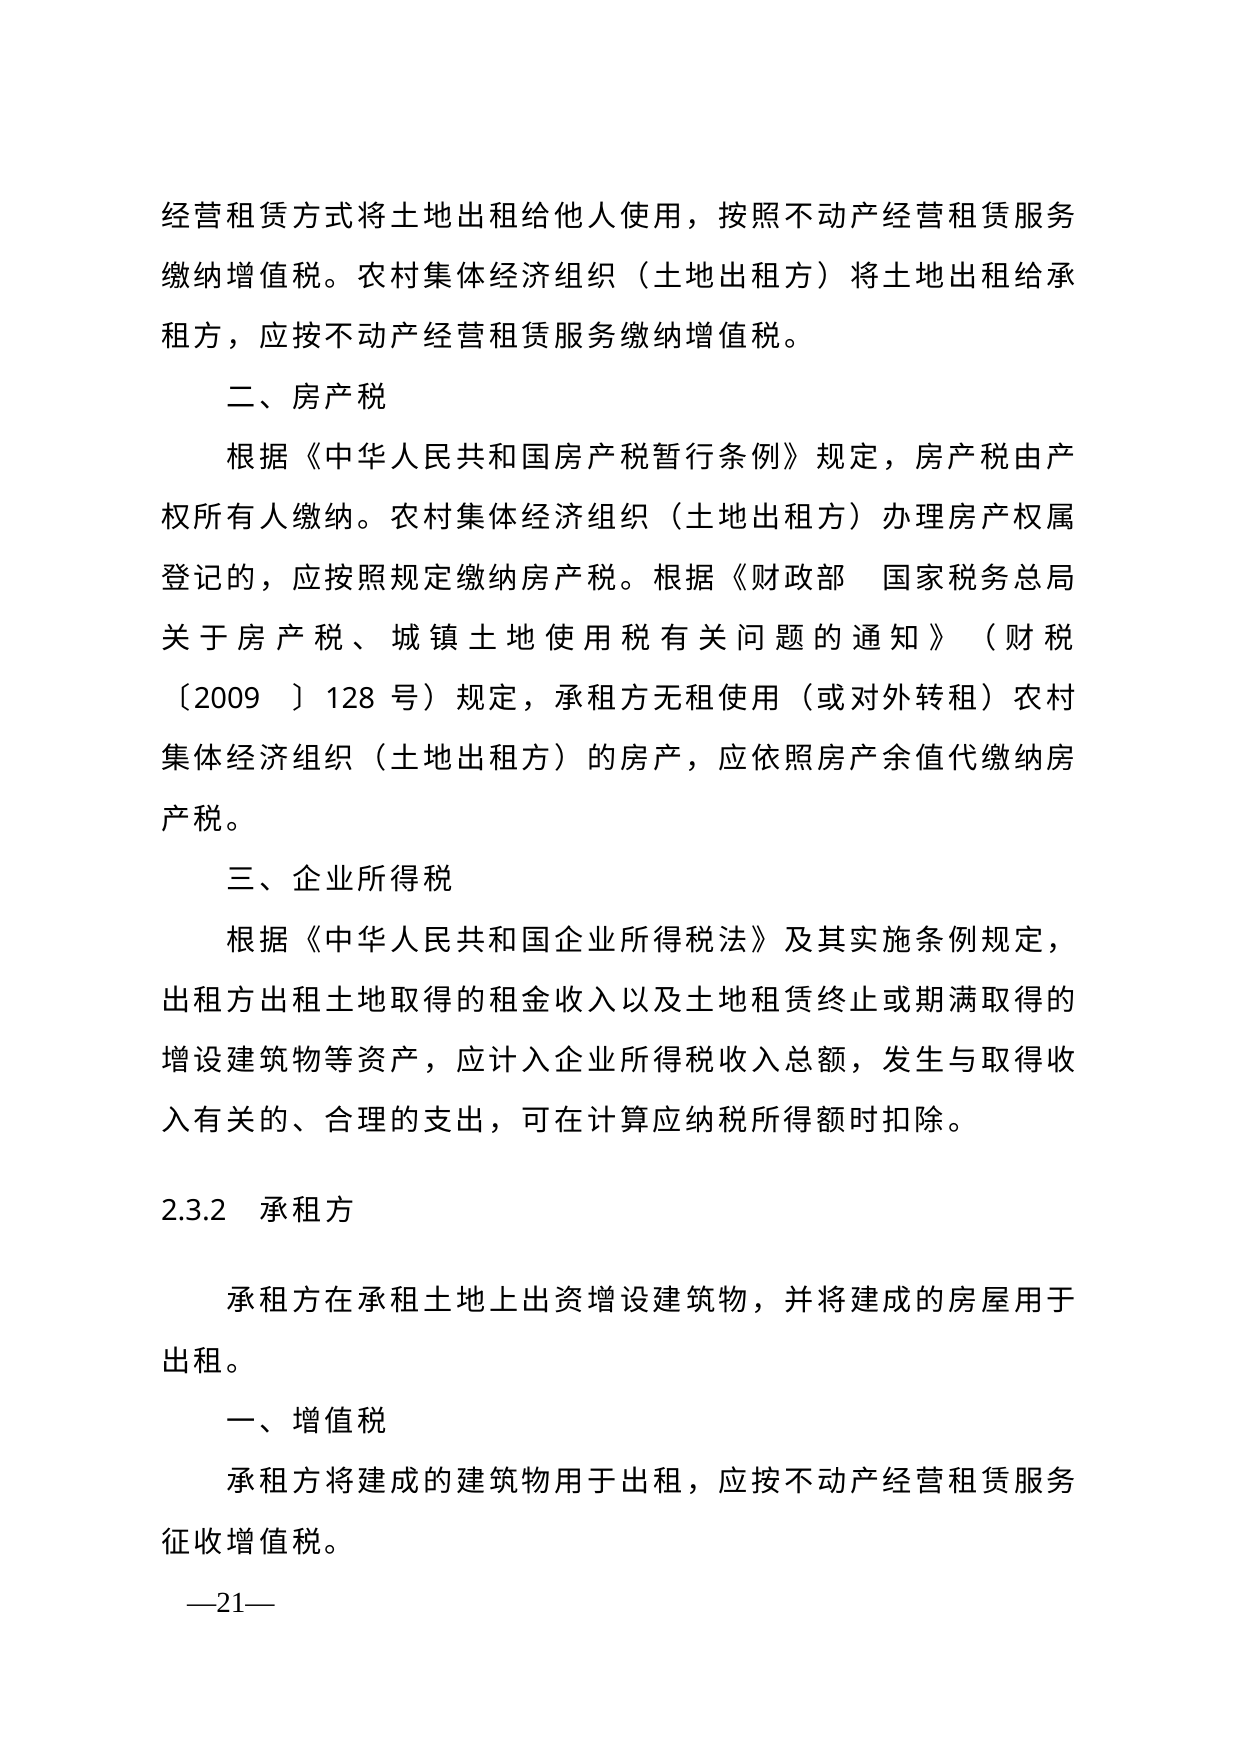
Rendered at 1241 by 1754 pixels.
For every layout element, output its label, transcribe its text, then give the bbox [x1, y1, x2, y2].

text 承租方将建成的建筑物用于出租，应按不动产经营租赁服务征收增值税。 [161, 1449, 1079, 1569]
text 根据《中华人民共和国企业所得税法》及其实施条例规定，出租方出租土地取得的租金收入以及土地租赁终止或期满取得的增设建筑物等资产，应计入企业所得税收入总额，发生与取得收入有关的、合理的支出，可在计算应纳税所得额时扣除。 [161, 907, 1079, 1148]
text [161, 183, 1079, 364]
text 三、企业所得税 [161, 847, 1079, 907]
text 承租方在承租土地上出资增设建筑物，并将建成的房屋用于出租。 [161, 1268, 1079, 1389]
text 根据《中华人民共和国房产税暂行条例》规定，房产税由产权所有人缴纳。农村集体经济组织（土地出租方）办理房产权属登记的，应按照规定缴纳房产税。根据《财政部 国家税务总局关于房产税、城镇土地使用税有关问题的通知》（财税〔2009〕128号）规定，承租方无租使用（或对外转租）农村集体经济组织（土地出租方）的房产，应依照房产余值代缴纳房产税。 [161, 424, 1079, 847]
subtitle 2.3.2 承租方 [161, 1177, 1079, 1238]
text 二、房产税 [161, 364, 1079, 424]
text 一、增值税 [161, 1389, 1079, 1449]
